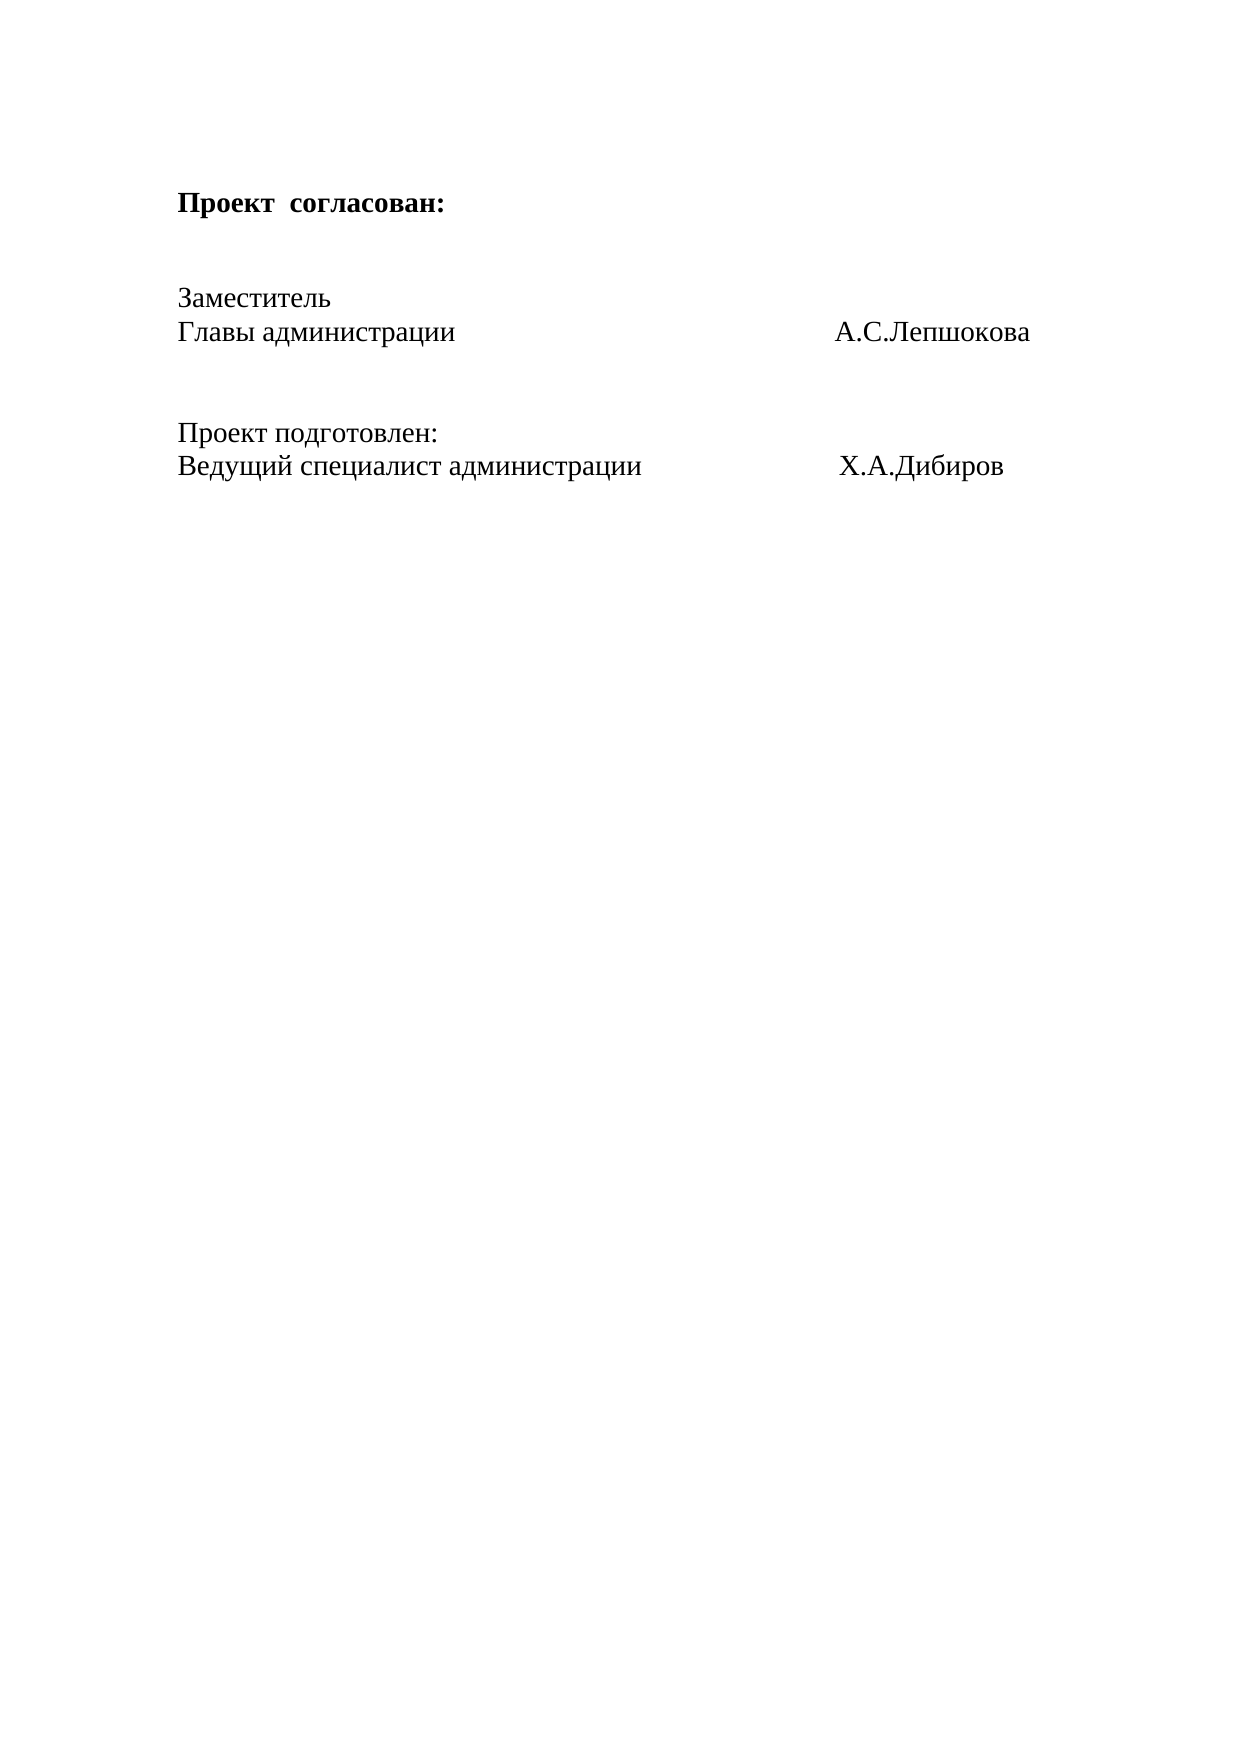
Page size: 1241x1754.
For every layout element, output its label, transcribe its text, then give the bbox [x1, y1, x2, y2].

text Заместитель [177, 281, 1152, 314]
text Проект подготовлен: [177, 415, 1152, 448]
text Проект согласован: [177, 185, 1152, 219]
text Ведущий специалист администрации Х.А.Дибиров [177, 448, 1152, 482]
text Главы администрации А.С.Лепшокова [177, 314, 1152, 348]
